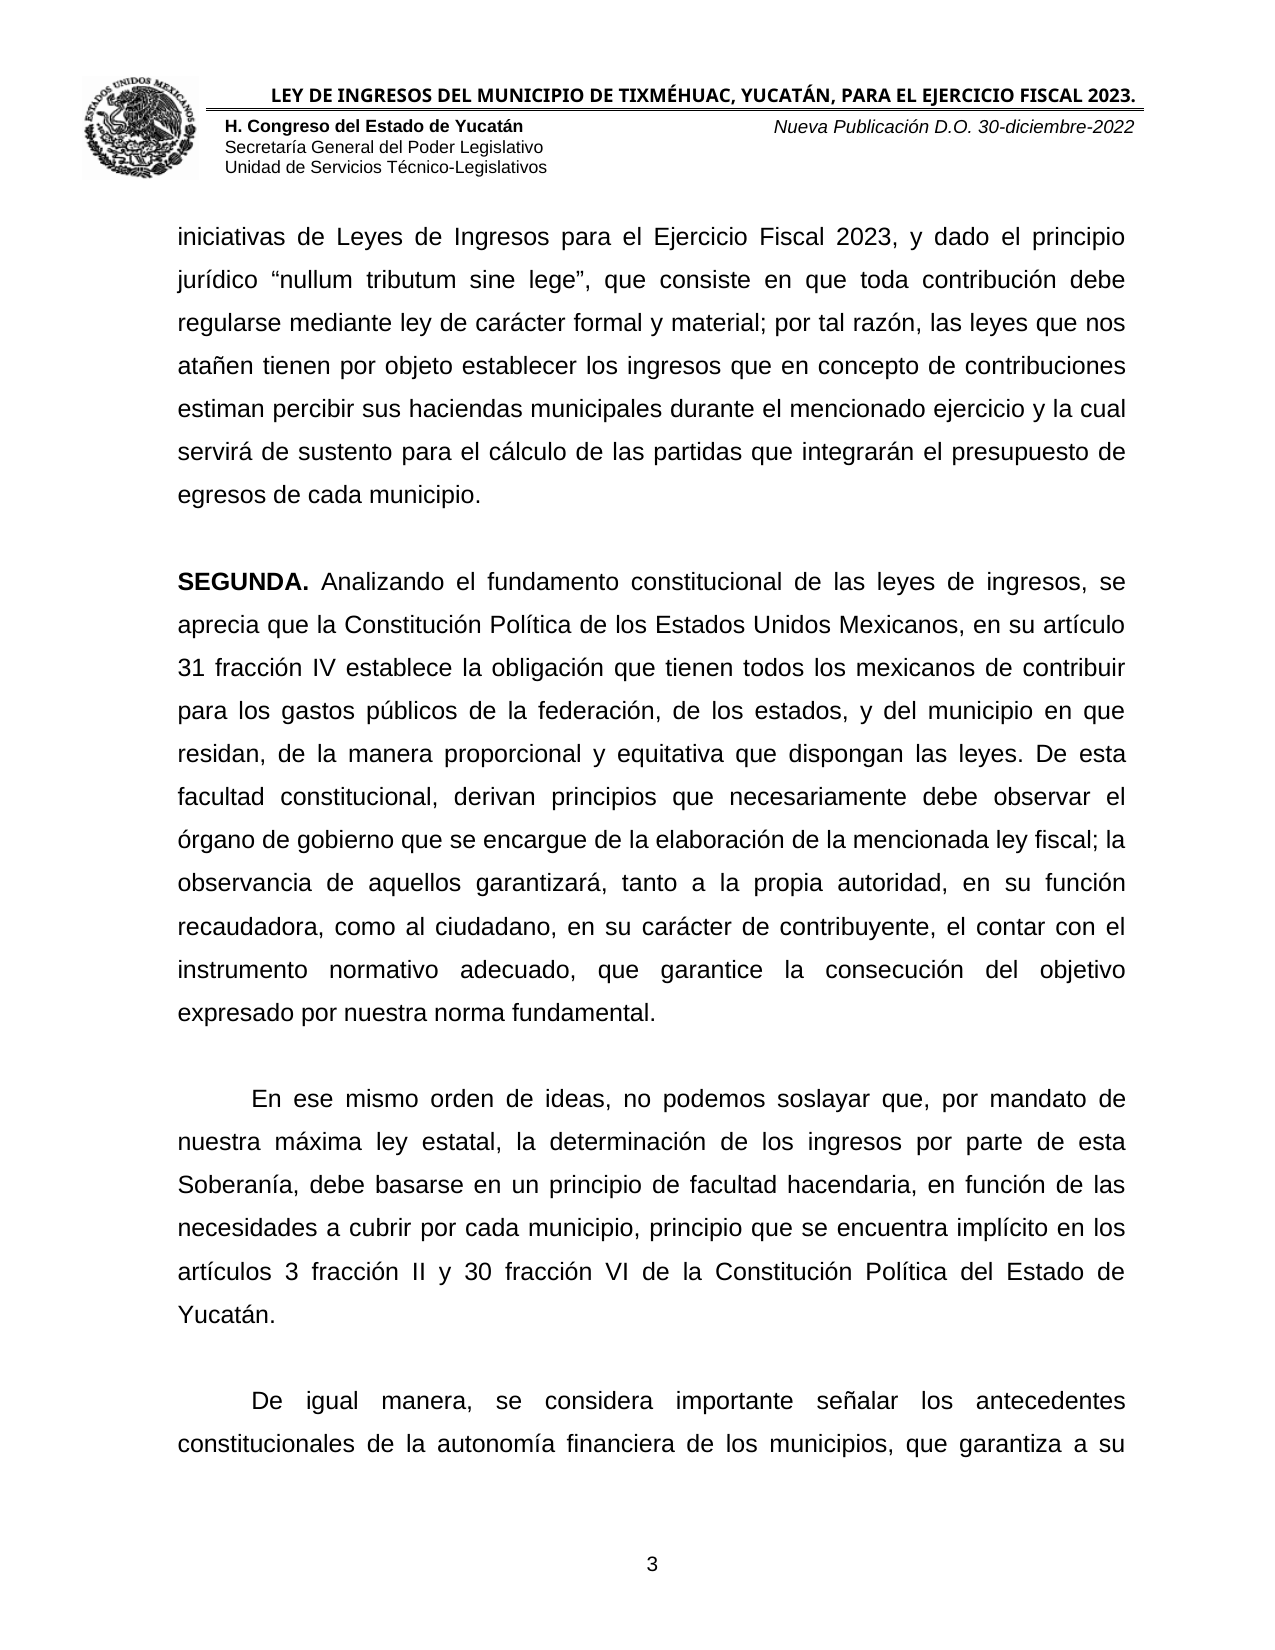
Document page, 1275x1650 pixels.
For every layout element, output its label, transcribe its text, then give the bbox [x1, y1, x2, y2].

text SEGUNDA. Analizando el fundamento constitucional de las leyes de ingresos, se aprecia que de los Estados Unidos Mexicanos, en su artículo 31 fracción IV establece la obligación que tienen todos los mexicanos de contribuir para los gastos públicos de la federación, de los estados, y del municipio en que residan, de la manera proporcional y equitativa que dispongan las leyes. De esta facultad constitucional, derivan principios que necesariamente debe observar el órgano de gobierno que se encargue de la elaboración de la mencionada ley fiscal; la observancia de aquellos garantizará, tanto a la propia autoridad, en su función recaudadora, como al ciudadano, en su carácter de contribuyente, el contar con el instrumento normativo adecuado, que garantice la consecución del objetivo expresado por nuestra norma fundamental. [177, 567, 1127, 1027]
text En ese mismo orden de ideas, no podemos soslayar que, por mandato de nuestra máxima ley estatal, la determinación de los ingresos por parte de esta Soberanía, debe basarse en un principio de facultad hacendaria, en función de las necesidades a cubrir por cada municipio, principio que se encuentra implícito en los artículos 3 fracción II y 30 fracción VI de la Constitución Política del Estado de Yucatán. [177, 1084, 1127, 1328]
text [177, 222, 1127, 509]
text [177, 1386, 1127, 1458]
